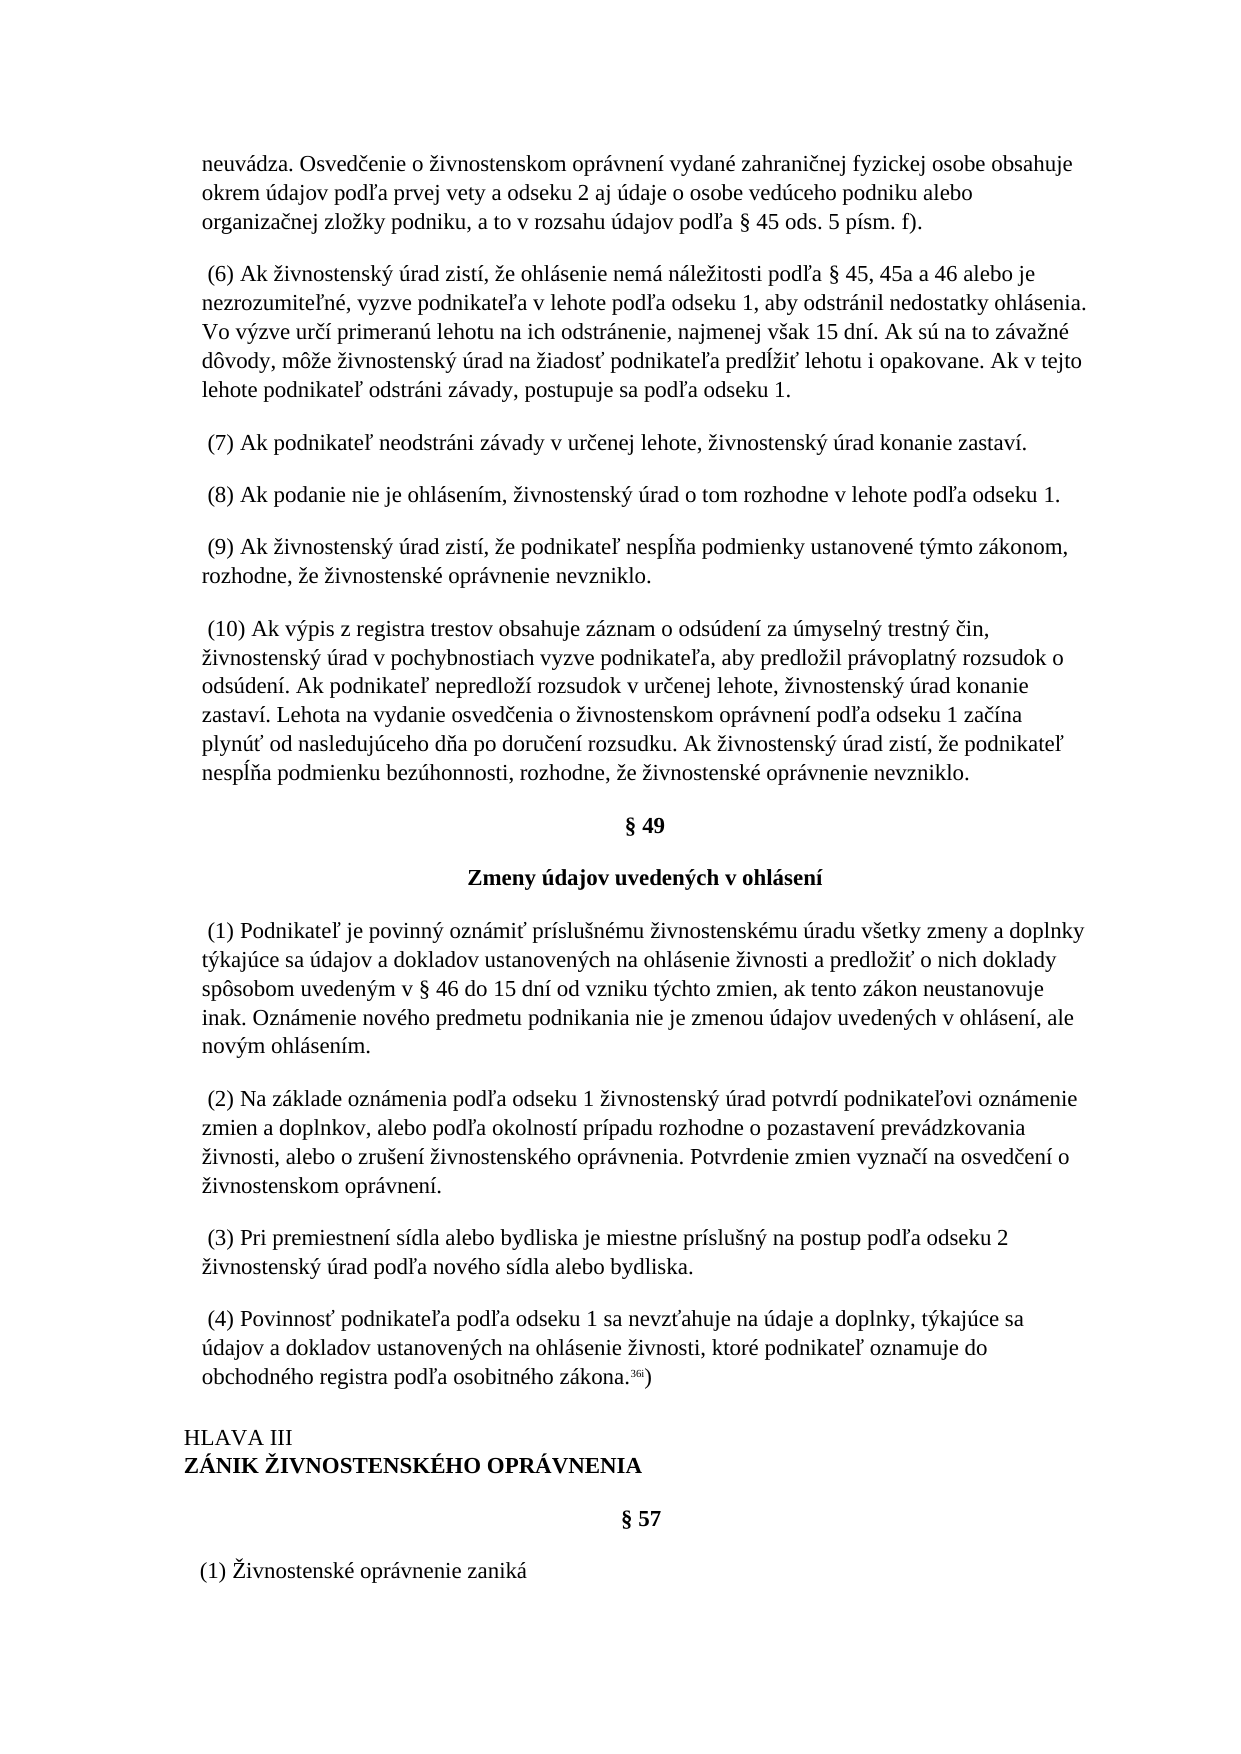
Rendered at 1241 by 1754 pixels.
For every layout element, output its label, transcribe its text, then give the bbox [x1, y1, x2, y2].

text § 57 [186, 1505, 1090, 1531]
text ZÁNIK ŽIVNOSTENSKÉHO OPRÁVNENIA [178, 1453, 1090, 1479]
text (6) Ak živnostenský úrad zistí, že ohlásenie nemá náležitosti podľa § 45, 45a a 46 alebo je nezrozumiteľné, vyzve podnikateľa v lehote podľa odseku 1, aby odstránil nedostatky ohlásenia. Vo výzve určí primeranú lehotu na ich odstránenie, najmenej však 15 dní. Ak sú na to závažné dôvody, môže živnostenský úrad na žiadosť podnikateľa predĺžiť lehotu i opakovane. Ak v tejto lehote podnikateľ odstráni závady, postupuje sa podľa odseku 1. [202, 260, 1090, 402]
text Zmeny údajov uvedených v ohlásení [194, 864, 1090, 891]
text (9) Ak živnostenský úrad zistí, že podnikateľ nespĺňa podmienky ustanovené týmto zákonom, rozhodne, že živnostenské oprávnenie nevzniklo. [202, 533, 1090, 589]
text HLAVA III [178, 1424, 1090, 1450]
text (8) Ak podanie nie je ohlásením, živnostenský úrad o tom rozhodne v lehote podľa odseku 1. [202, 481, 1090, 507]
text (2) Na základe oznámenia podľa odseku 1 živnostenský úrad potvrdí podnikateľovi oznámenie zmien a doplnkov, alebo podľa okolností prípadu rozhodne o pozastavení prevádzkovania živnosti, alebo o zrušení živnostenského oprávnenia. Potvrdenie zmien vyznačí na osvedčení o živnostenskom oprávnení. [202, 1085, 1090, 1198]
text (3) Pri premiestnení sídla alebo bydliska je miestne príslušný na postup podľa odseku 2 živnostenský úrad podľa nového sídla alebo bydliska. [202, 1224, 1090, 1279]
text (1) Podnikateľ je povinný oznámiť príslušnému živnostenskému úradu všetky zmeny a doplnky týkajúce sa údajov a dokladov ustanovených na ohlásenie živnosti a predložiť o nich doklady spôsobom uvedeným v § 46 do 15 dní od vzniku týchto zmien, ak tento zákon neustanovuje inak. Oznámenie nového predmetu podnikania nie je zmenou údajov uvedených v ohlásení, ale novým ohlásením. [202, 917, 1090, 1059]
text § 49 [194, 812, 1090, 838]
text (10) Ak výpis z registra trestov obsahuje záznam o odsúdení za úmyselný trestný čin, živnostenský úrad v pochybnostiach vyzve podnikateľa, aby predložil právoplatný rozsudok o odsúdení. Ak podnikateľ nepredloží rozsudok v určenej lehote, živnostenský úrad konanie zastaví. Lehota na vydanie osvedčenia o živnostenskom oprávnení podľa odseku 1 začína plynúť od nasledujúceho dňa po doručení rozsudku. Ak živnostenský úrad zistí, že podnikateľ nespĺňa podmienku bezúhonnosti, rozhodne, že živnostenské oprávnenie nevzniklo. [202, 615, 1090, 786]
text (1) Živnostenské oprávnenie zaniká [194, 1557, 1090, 1584]
text (4) Povinnosť podnikateľa podľa odseku 1 sa nevzťahuje na údaje a doplnky, týkajúce sa údajov a dokladov ustanovených na ohlásenie živnosti, ktoré podnikateľ oznamuje do obchodného registra podľa osobitného zákona.36i) [202, 1306, 1090, 1390]
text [202, 150, 1090, 234]
text (7) Ak podnikateľ neodstráni závady v určenej lehote, živnostenský úrad konanie zastaví. [202, 428, 1090, 455]
